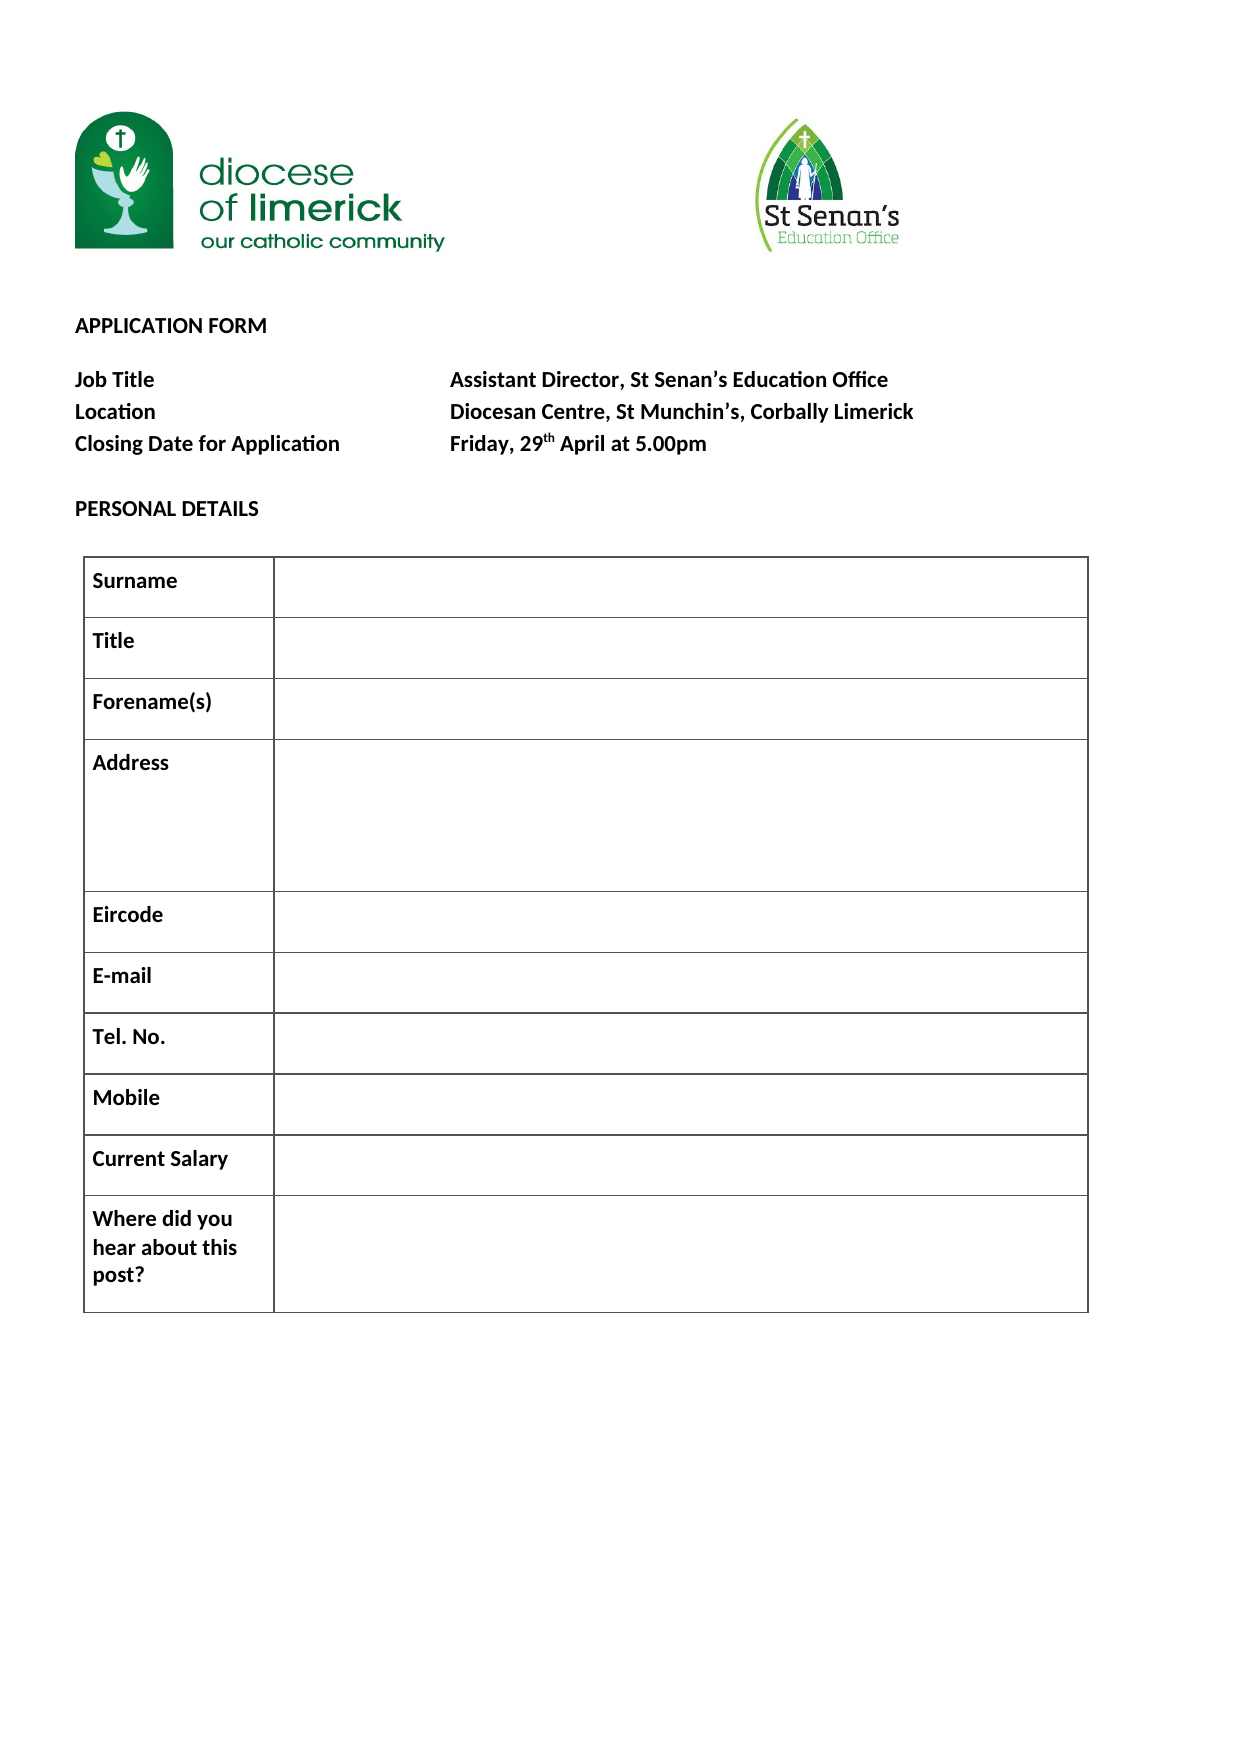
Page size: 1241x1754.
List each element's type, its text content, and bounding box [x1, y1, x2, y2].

table_header [275, 558, 1087, 617]
text application form [75, 311, 1165, 339]
table_cell Current Salary [85, 1136, 273, 1195]
table_cell [275, 679, 1087, 738]
table_cell [275, 740, 1087, 891]
subtitle Personal Details [75, 494, 1165, 522]
table_cell Title [85, 618, 273, 678]
table_cell Address [85, 740, 273, 891]
table_cell Where did you hear about this post? [85, 1196, 273, 1312]
table_header Surname [85, 558, 273, 617]
table_cell Tel. No. [85, 1014, 273, 1073]
table_cell [275, 892, 1087, 951]
table_cell [275, 953, 1087, 1012]
table_cell Eircode [85, 892, 273, 951]
table_cell [275, 1014, 1087, 1073]
table_cell [275, 1136, 1087, 1195]
table_cell [275, 1196, 1087, 1312]
text Closing Date for Application Friday, 29th April at 5.00pm [75, 429, 1165, 457]
picture [75, 103, 502, 256]
table_cell [275, 1075, 1087, 1134]
text Location Diocesan Centre, St Munchin’s, Corbally Limerick [75, 397, 1165, 425]
table_cell Forename(s) [85, 679, 273, 738]
table_cell Mobile [85, 1075, 273, 1134]
text Job Title Assistant Director, St Senan’s Education Office [75, 365, 1165, 393]
picture [750, 114, 905, 256]
table_cell [275, 618, 1087, 678]
table_cell E-mail [85, 953, 273, 1012]
